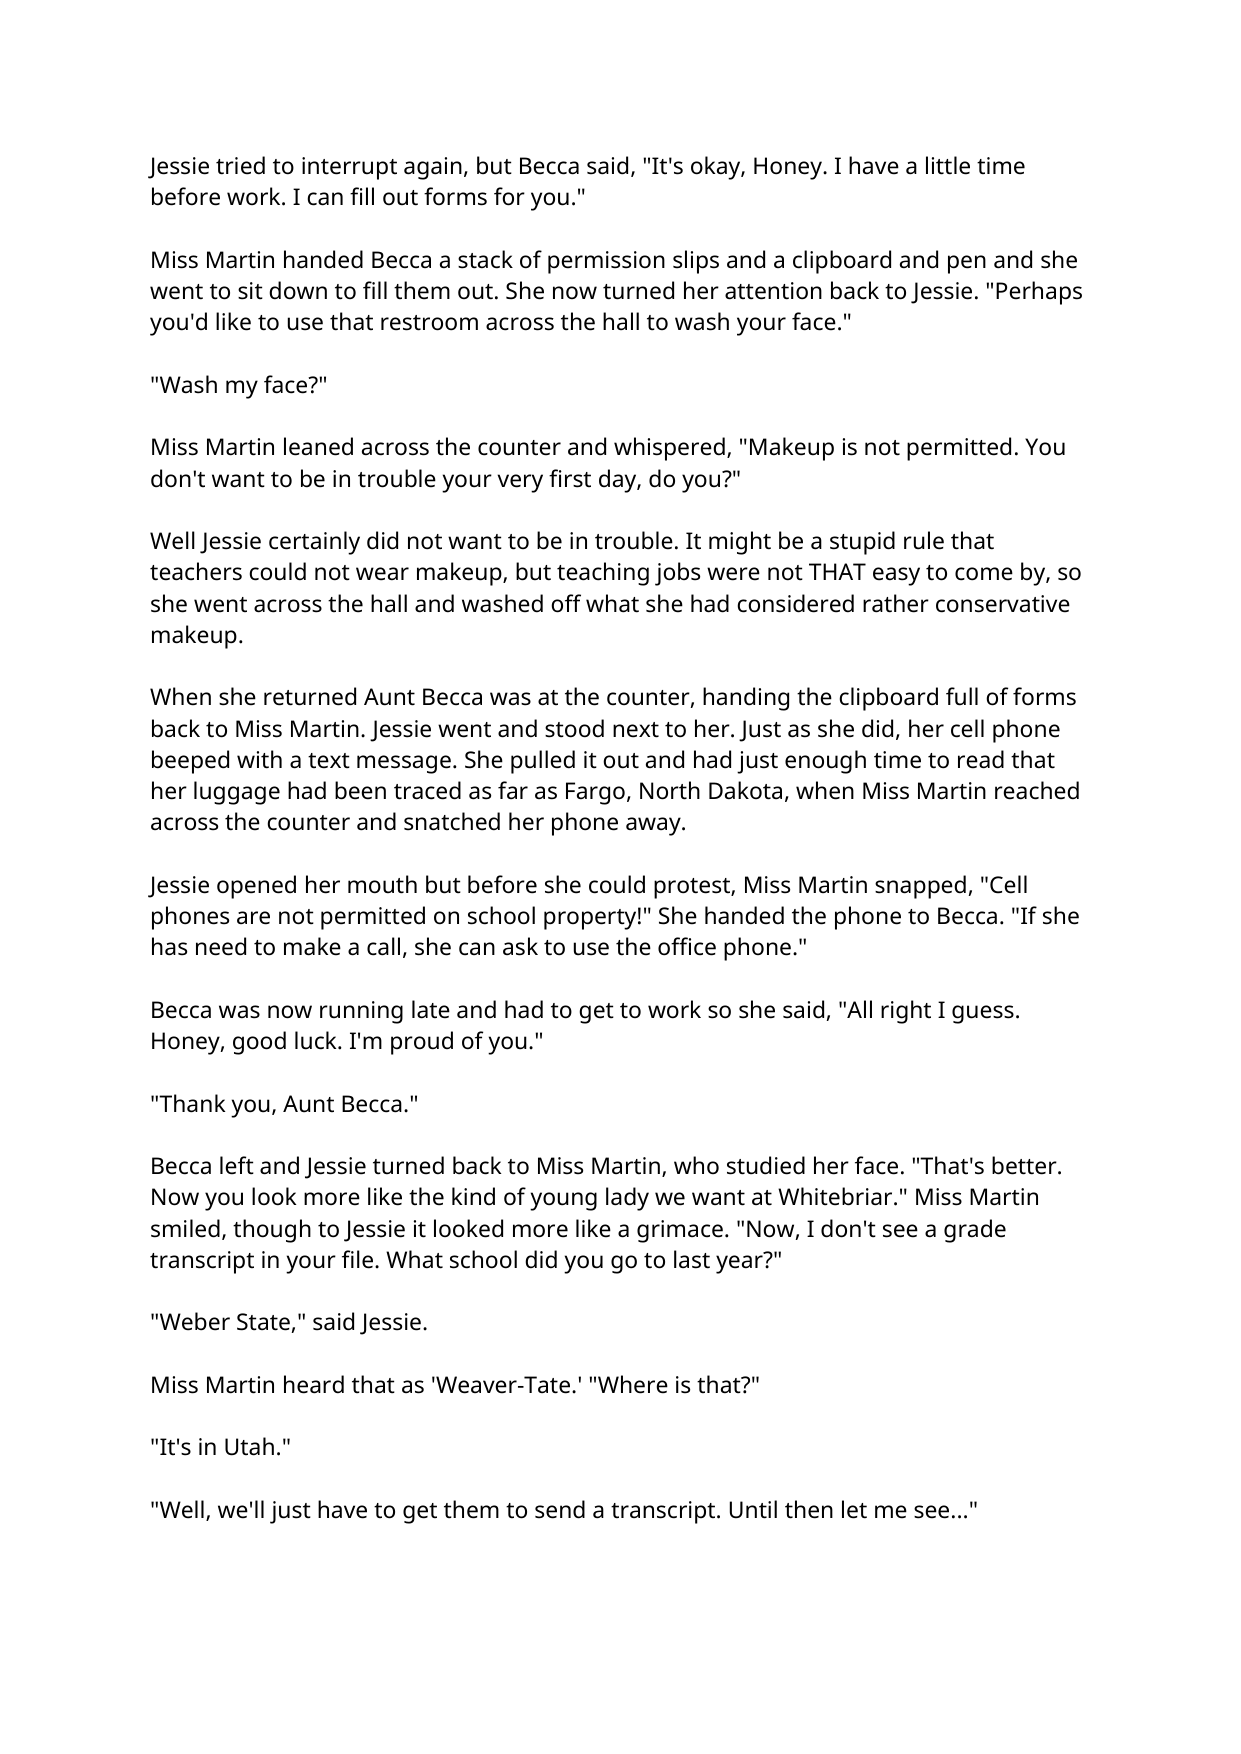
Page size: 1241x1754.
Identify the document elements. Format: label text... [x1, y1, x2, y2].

text "Well, we'll just have to get them to send a transcript. Until then let me see..." [150, 1494, 1090, 1525]
text "Thank you, Aunt Becca." [150, 1087, 1090, 1119]
text Jessie tried to interrupt again, but Becca said, "It's okay, Honey. I have a little time before work. I can fill out forms for you." [150, 150, 1090, 212]
text "Wash my face?" [150, 369, 1090, 400]
text Jessie opened her mouth but before she could protest, Miss Martin snapped, "Cell phones are not permitted on school property!" She handed the phone to Becca. "If she has need to make a call, she can ask to use the office phone." [150, 869, 1090, 962]
text Becca was now running late and had to get to work so she said, "All right I guess. Honey, good luck. I'm proud of you." [150, 994, 1090, 1056]
text Miss Martin heard that as 'Weaver-Tate.' "Where is that?" [150, 1369, 1090, 1400]
text Miss Martin handed Becca a stack of permission slips and a clipboard and pen and she went to sit down to fill them out. She now turned her attention back to Jessie. "Perhaps you'd like to use that restroom across the hall to wash your face." [150, 244, 1090, 337]
text Becca left and Jessie turned back to Miss Martin, who studied her face. "That's better. Now you look more like the kind of young lady we want at Whitebriar." Miss Martin smiled, though to Jessie it looked more like a grimace. "Now, I don't see a grade transcript in your file. What school did you go to last year?" [150, 1150, 1090, 1275]
text Well Jessie certainly did not want to be in trouble. It might be a stupid rule that teachers could not wear makeup, but teaching jobs were not THAT easy to come by, so she went across the hall and washed off what she had considered rather conservative makeup. [150, 525, 1090, 650]
text "Weber State," said Jessie. [150, 1306, 1090, 1337]
text Miss Martin leaned across the counter and whispered, "Makeup is not permitted. You don't want to be in trouble your very first day, do you?" [150, 431, 1090, 494]
text When she returned Aunt Becca was at the counter, handing the clipboard full of forms back to Miss Martin. Jessie went and stood next to her. Just as she did, her cell phone beeped with a text message. She pulled it out and had just enough time to read that her luggage had been traced as far as Fargo, North Dakota, when Miss Martin reached across the counter and snatched her phone away. [150, 681, 1090, 837]
text "It's in Utah." [150, 1431, 1090, 1462]
